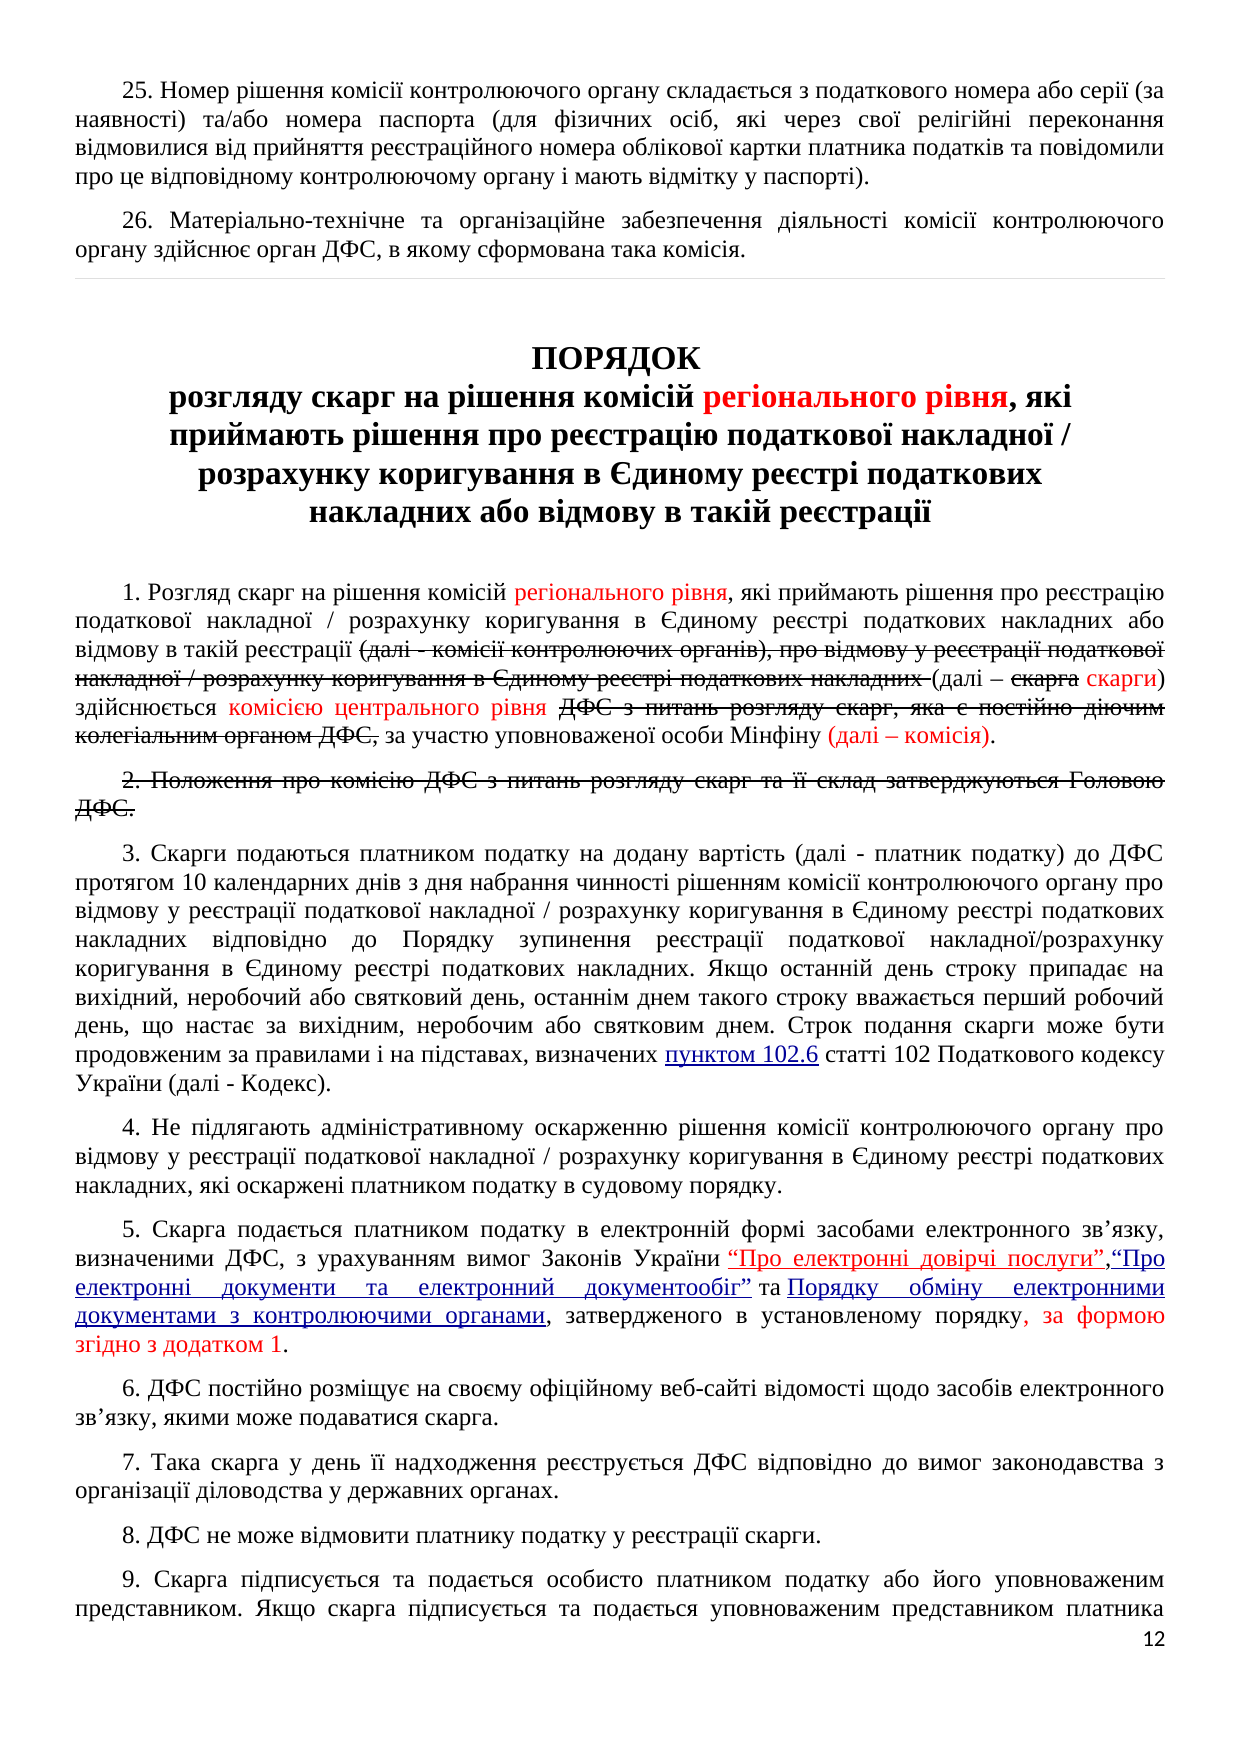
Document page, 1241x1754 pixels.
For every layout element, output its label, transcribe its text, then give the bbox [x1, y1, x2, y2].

text 26. Матеріально-технічне та організаційне забезпечення діяльності комісії контролюючого органу здійснює орган ДФС, в якому сформована така комісія. [75, 206, 1165, 263]
text 6. ДФС постійно розміщує на своєму офіційному веб-сайті відомості щодо засобів електронного зв’язку, якими може подаватися скарга. [75, 1373, 1165, 1431]
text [75, 1564, 1165, 1622]
text 3. Скарги подаються платником податку на додану вартість (далі - платник податку) до ДФС протягом 10 календарних днів з дня набрання чинності рішенням комісії контролюючого органу про відмову у реєстрації податкової накладної / розрахунку коригування в Єдиному реєстрі податкових накладних відповідно до Порядку зупинення реєстрації податкової накладної/розрахунку коригування в Єдиному реєстрі податкових накладних. Якщо останній день строку припадає на вихідний, неробочий або святковий день, останнім днем такого строку вважається перший робочий день, що настає за вихідним, неробочим або святковим днем. Строк подання скарги може бути продовженим за правилами і на підставах, визначених пунктом 102.6 статті 102 Податкового кодексу України (далі - Кодекс). [75, 838, 1165, 1097]
text 25. Номер рішення комісії контролюючого органу складається з податкового номера або серії (за наявності) та/або номера паспорта (для фізичних осіб, які через свої релігійні переконання відмовилися від прийняття реєстраційного номера облікової картки платника податків та повідомили про це відповідному контролюючому органу і мають відмітку у паспорті). [75, 75, 1165, 190]
text 2. Положення про комісію ДФС з питань розгляду скарг та її склад затверджуються Головою ДФС. [75, 765, 1165, 822]
text ПОРЯДОК розгляду скарг на рішення комісій регіонального рівня, які приймають рішення про реєстрацію податкової накладної / розрахунку коригування в Єдиному реєстрі податкових накладних або відмову в такій реєстрації [122, 338, 1118, 530]
text 4. Не підлягають адміністративному оскарженню рішення комісії контролюючого органу про відмову у реєстрації податкової накладної / розрахунку коригування в Єдиному реєстрі податкових накладних, які оскаржені платником податку в судовому порядку. [75, 1112, 1165, 1198]
text 5. Скарга подається платником податку в електронній формі засобами електронного зв’язку, визначеними ДФС, з урахуванням вимог Законів України “Про електронні довірчі послуги”,“Про електронні документи та електронний документообіг” та Порядку обміну електронними документами з контролюючими органами, затвердженого в установленому порядку, за формою згідно з додатком 1. [75, 1214, 1165, 1358]
text 8. ДФС не може відмовити платнику податку у реєстрації скарги. [75, 1520, 1165, 1548]
text 1. Розгляд скарг на рішення комісій регіонального рівня, які приймають рішення про реєстрацію податкової накладної / розрахунку коригування в Єдиному реєстрі податкових накладних або відмову в такій реєстрації (далі - комісії контролюючих органів), про відмову у реєстрації податкової накладної / розрахунку коригування в Єдиному реєстрі податкових накладних (далі – скарга скарги) здійснюється комісією центрального рівня ДФС з питань розгляду скарг, яка є постійно діючим колегіальним органом ДФС, за участю уповноваженої особи Мінфіну (далі – комісія). [75, 577, 1165, 749]
text 7. Така скарга у день її надходження реєструється ДФС відповідно до вимог законодавства з організації діловодства у державних органах. [75, 1447, 1165, 1504]
